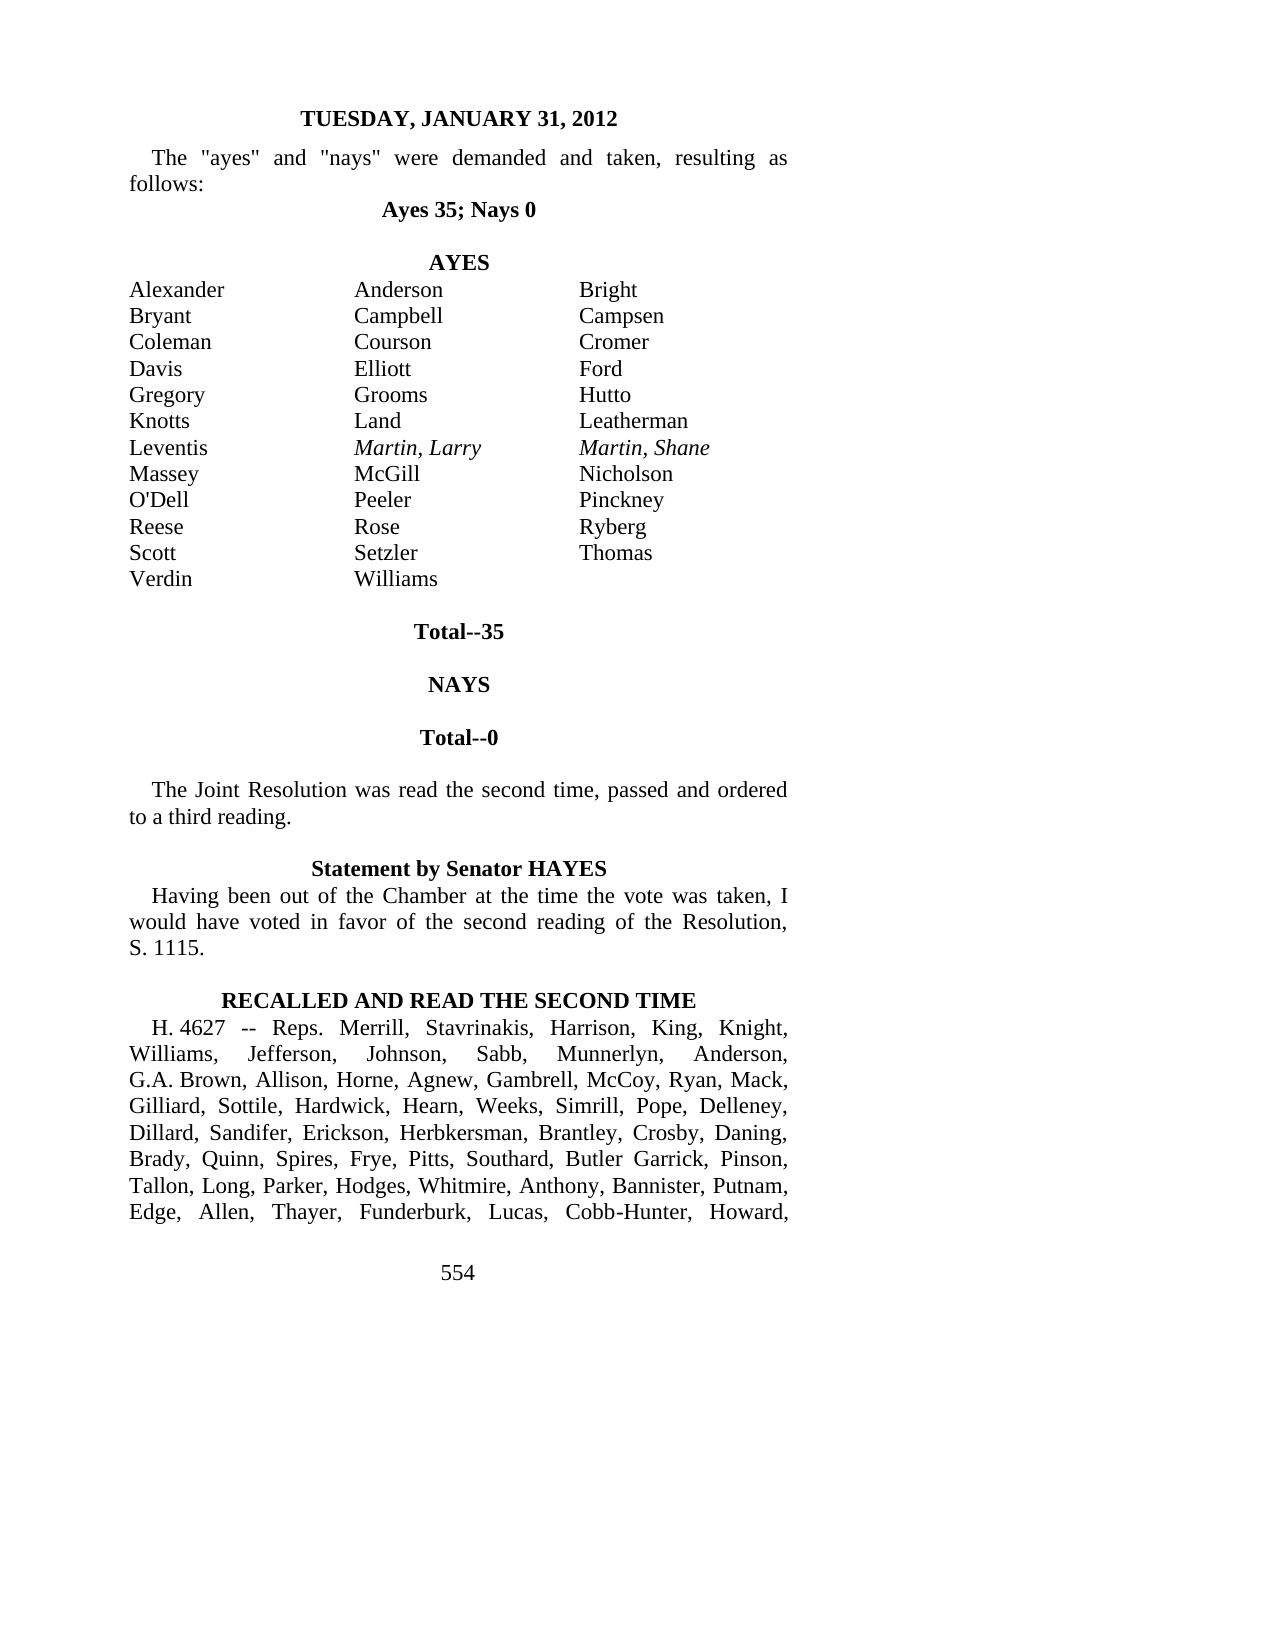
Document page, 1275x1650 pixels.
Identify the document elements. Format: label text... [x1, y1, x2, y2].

text The Joint Resolution was read the second time, passed and ordered to a third reading. [129, 776, 789, 829]
text Total--0 [129, 724, 789, 750]
text O'Dell Peeler Pinckney [129, 486, 789, 513]
text Massey McGill Nicholson [129, 460, 789, 486]
text Bryant Campbell Campsen [129, 302, 789, 328]
text Scott Setzler Thomas [129, 539, 789, 566]
text Alexander Anderson Bright [129, 276, 789, 302]
text AYES [129, 249, 789, 276]
text Davis Elliott Ford [129, 355, 789, 381]
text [129, 1013, 789, 1224]
text Knotts Land Leatherman [129, 407, 789, 434]
text Total--35 [129, 618, 789, 644]
text Statement by Senator HAYES [129, 855, 789, 882]
text Leventis Martin, Larry Martin, Shane [129, 434, 789, 460]
text RECALLED AND READ THE SECOND TIME [129, 987, 789, 1013]
text Gregory Grooms Hutto [129, 381, 789, 407]
text Coleman Courson Cromer [129, 328, 789, 355]
text Having been out of the Chamber at the time the vote was taken, I would have voted in favor of the second reading of the Resolution, S. 1115. [129, 882, 789, 961]
text Verdin Williams [129, 566, 789, 592]
text Ayes 35; Nays 0 [129, 197, 789, 223]
text NAYS [129, 671, 789, 697]
text Reese Rose Ryberg [129, 513, 789, 539]
text The "ayes" and "nays" were demanded and taken, resulting as follows: [129, 144, 789, 197]
